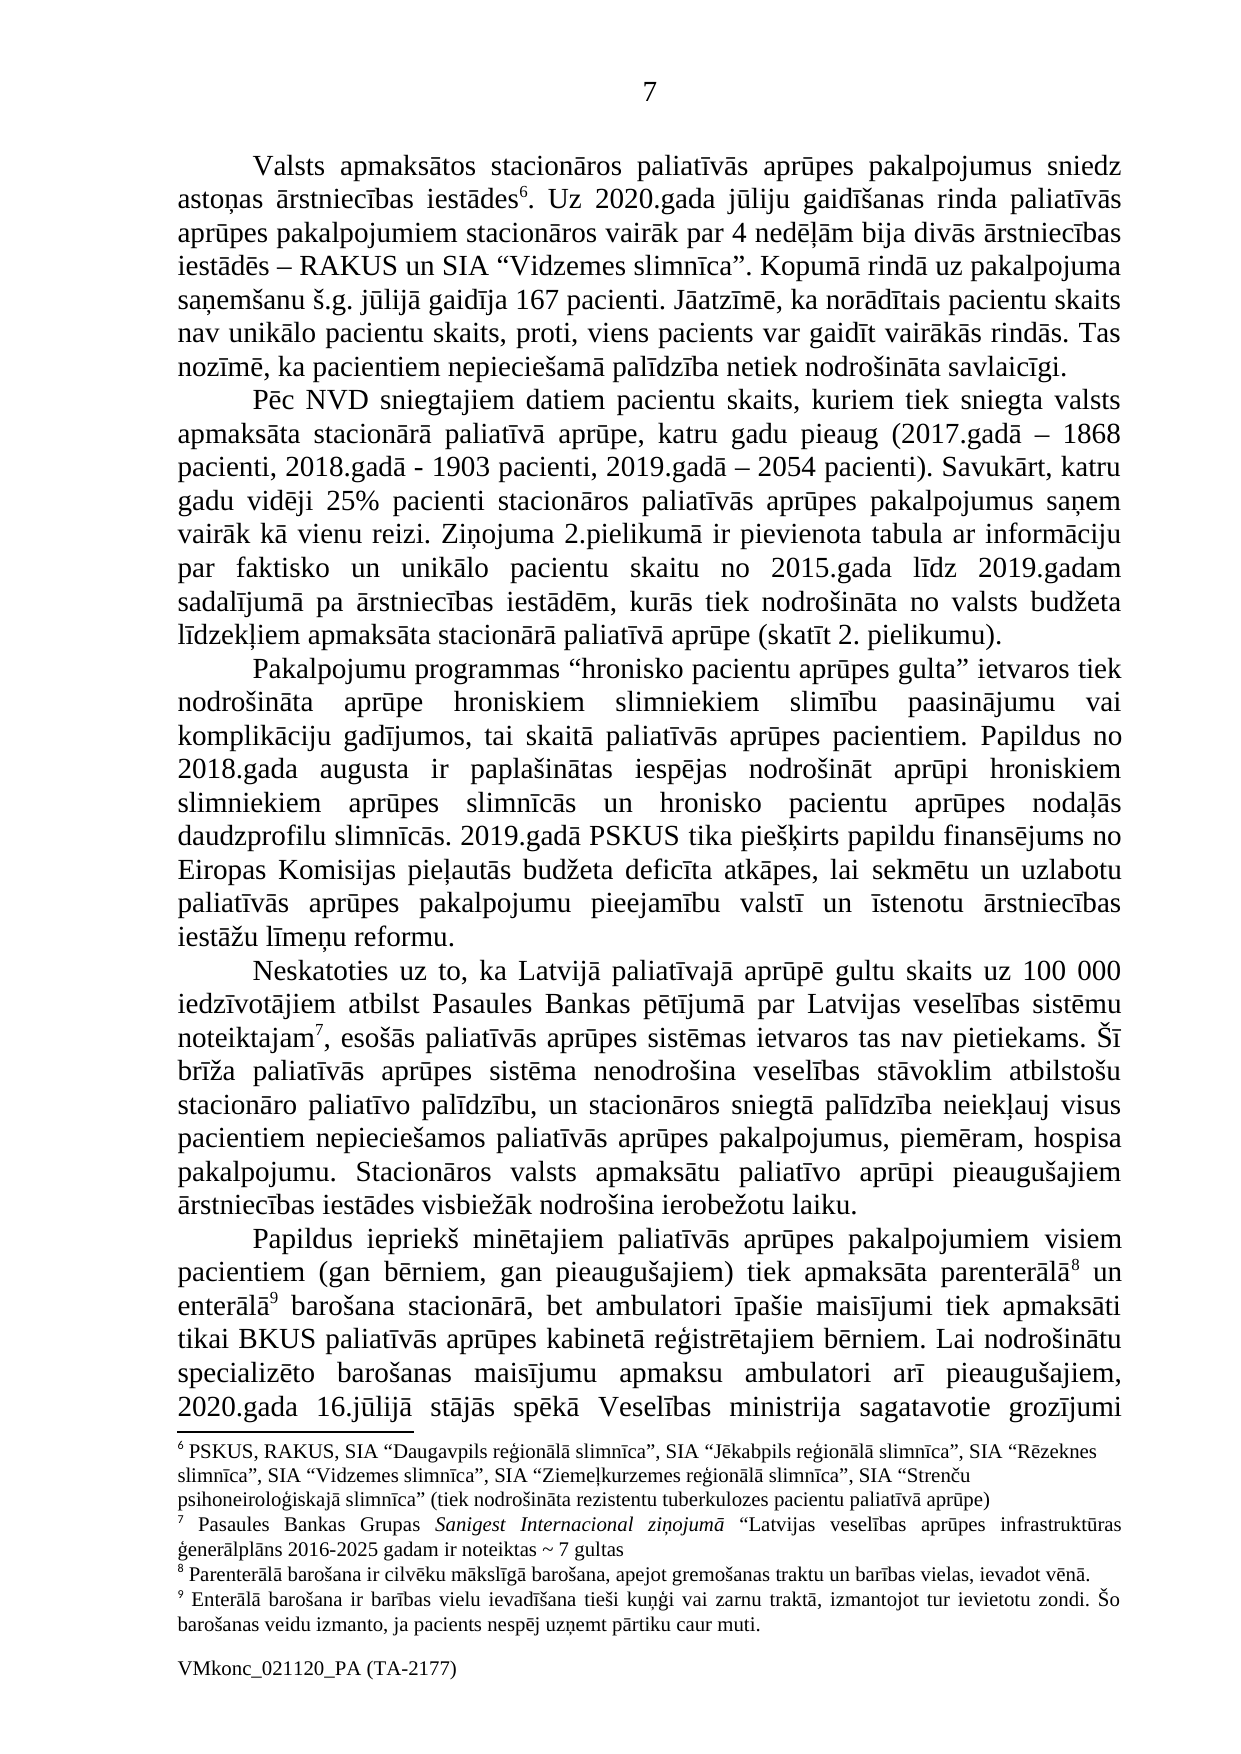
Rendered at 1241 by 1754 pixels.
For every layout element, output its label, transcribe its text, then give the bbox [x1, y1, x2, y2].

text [177, 1221, 1122, 1422]
text Pēc NVD sniegtajiem datiem pacientu skaits, kuriem tiek sniegta valsts apmaksāta stacionārā paliatīvā aprūpe, katru gadu pieaug (2017.gadā – 1868 pacienti, 2018.gadā - 1903 pacienti, 2019.gadā – 2054 pacienti). Savukārt, katru gadu vidēji 25% pacienti stacionāros paliatīvās aprūpes pakalpojumus saņem vairāk kā vienu reizi. Ziņojuma 2.pielikumā ir pievienota tabula ar informāciju par faktisko un unikālo pacientu skaitu no 2015.gada līdz 2019.gadam sadalījumā pa ārstniecības iestādēm, kurās tiek nodrošināta no valsts budžeta līdzekļiem apmaksāta stacionārā paliatīvā aprūpe (skatīt 2. pielikumu). [177, 382, 1122, 651]
text Neskatoties uz to, ka Latvijā paliatīvajā aprūpē gultu skaits uz 100 000 iedzīvotājiem atbilst Pasaules Bankas pētījumā par Latvijas veselības sistēmu noteiktajam, esošās paliatīvās aprūpes sistēmas ietvaros tas nav pietiekams. Šī brīža paliatīvās aprūpes sistēma nenodrošina veselības stāvoklim atbilstošu stacionāro paliatīvo palīdzību, un stacionāros sniegtā palīdzība neiekļauj visus pacientiem nepieciešamos paliatīvās aprūpes pakalpojumus, piemēram, hospisa pakalpojumu. Stacionāros valsts apmaksātu paliatīvo aprūpi pieaugušajiem ārstniecības iestādes visbiežāk nodrošina ierobežotu laiku. [177, 953, 1122, 1221]
text Valsts apmaksātos stacionāros paliatīvās aprūpes pakalpojumus sniedz astoņas ārstniecības iestādes. Uz 2020.gada jūliju gaidīšanas rinda paliatīvās aprūpes pakalpojumiem stacionāros vairāk par 4 nedēļām bija divās ārstniecības iestādēs – RAKUS un SIA “Vidzemes slimnīca”. Kopumā rindā uz pakalpojuma saņemšanu š.g. jūlijā gaidīja 167 pacienti. Jāatzīmē, ka norādītais pacientu skaits nav unikālo pacientu skaits, proti, viens pacients var gaidīt vairākās rindās. Tas nozīmē, ka pacientiem nepieciešamā palīdzība netiek nodrošināta savlaicīgi. [177, 148, 1122, 382]
text Pakalpojumu programmas “hronisko pacientu aprūpes gulta” ietvaros tiek nodrošināta aprūpe hroniskiem slimniekiem slimību paasinājumu vai komplikāciju gadījumos, tai skaitā paliatīvās aprūpes pacientiem. Papildus no 2018.gada augusta ir paplašinātas iespējas nodrošināt aprūpi hroniskiem slimniekiem aprūpes slimnīcās un hronisko pacientu aprūpes nodaļās daudzprofilu slimnīcās. 2019.gadā PSKUS tika piešķirts papildu finansējums no Eiropas Komisijas pieļautās budžeta deficīta atkāpes, lai sekmētu un uzlabotu paliatīvās aprūpes pakalpojumu pieejamību valstī un īstenotu ārstniecības iestāžu līmeņu reformu. [177, 651, 1122, 953]
